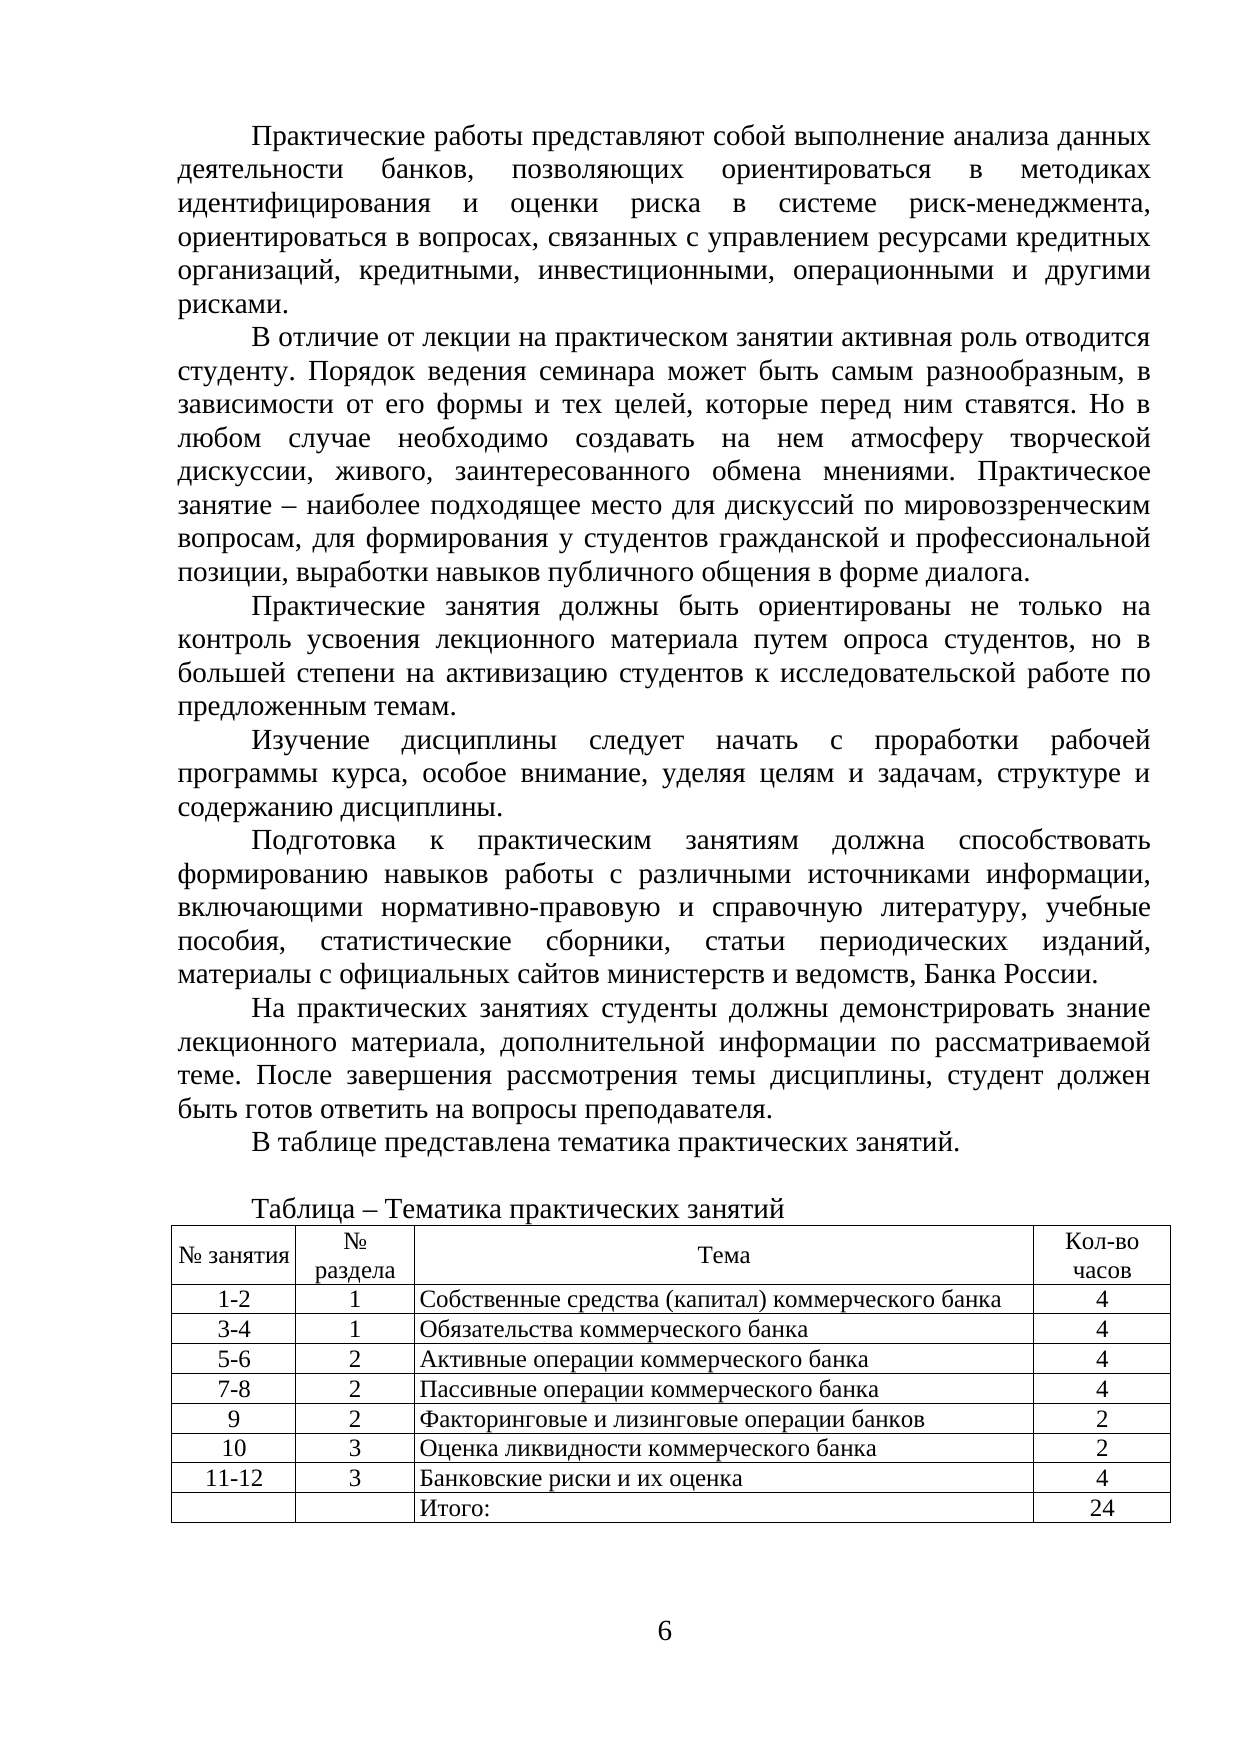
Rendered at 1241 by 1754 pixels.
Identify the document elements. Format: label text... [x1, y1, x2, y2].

table_cell 10 [172, 1434, 295, 1462]
table_cell [172, 1493, 295, 1522]
table_cell Банковские риски и их оценка [415, 1463, 1033, 1492]
text Таблица – Тематика практических занятий [177, 1191, 1152, 1225]
table_header № раздела [296, 1226, 414, 1283]
table_cell 5-6 [172, 1344, 295, 1373]
text Практические занятия должны быть ориентированы не только на контроль усвоения лекционного материала путем опроса студентов, но в большей степени на активизацию студентов к исследовательской работе по предложенным темам. [177, 588, 1152, 722]
table_cell Факторинговые и лизинговые операции банков [415, 1404, 1033, 1432]
table_cell 7-8 [172, 1374, 295, 1403]
table_cell Активные операции коммерческого банка [415, 1344, 1033, 1373]
table_cell 2 [296, 1344, 414, 1373]
table_cell 9 [172, 1404, 295, 1432]
table_cell 1 [296, 1285, 414, 1313]
table_cell Обязательства коммерческого банка [415, 1314, 1033, 1343]
text В таблице представлена тематика практических занятий. [177, 1124, 1151, 1158]
table_header № занятия [172, 1226, 295, 1283]
table_header Тема [415, 1226, 1033, 1283]
table_cell Оценка ликвидности коммерческого банка [415, 1434, 1033, 1462]
table_cell 4 [1034, 1463, 1170, 1492]
table_cell 24 [1034, 1493, 1170, 1522]
table_cell 4 [1034, 1344, 1170, 1373]
table_cell Собственные средства (капитал) коммерческого банка [415, 1285, 1033, 1313]
text Изучение дисциплины следует начать с проработки рабочей программы курса, особое внимание, уделяя целям и задачам, структуре и содержанию дисциплины. [177, 722, 1152, 822]
table_cell 2 [1034, 1404, 1170, 1432]
table_cell 1 [296, 1314, 414, 1343]
text Практические работы представляют собой выполнение анализа данных деятельности банков, позволяющих ориентироваться в методиках идентифицирования и оценки риска в системе риск-менеджмента, ориентироваться в вопросах, связанных с управлением ресурсами кредитных организаций, кредитными, инвестиционными, операционными и другими рисками. [177, 118, 1152, 319]
table_cell 11-12 [172, 1463, 295, 1492]
table_cell 4 [1034, 1285, 1170, 1313]
table_cell 1-2 [172, 1285, 295, 1313]
table_cell 4 [1034, 1314, 1170, 1343]
table_cell Пассивные операции коммерческого банка [415, 1374, 1033, 1403]
table_cell 2 [296, 1404, 414, 1432]
text Подготовка к практическим занятиям должна способствовать формированию навыков работы с различными источниками информации, включающими нормативно-правовую и справочную литературу, учебные пособия, статистические сборники, статьи периодических изданий, материалы с официальных сайтов министерств и ведомств, Банка России. [177, 822, 1152, 990]
table_cell 3 [296, 1463, 414, 1492]
text В отличие от лекции на практическом занятии активная роль отводится студенту. Порядок ведения семинара может быть самым разнообразным, в зависимости от его формы и тех целей, которые перед ним ставятся. Но в любом случае необходимо создавать на нем атмосферу творческой дискуссии, живого, заинтересованного обмена мнениями. Практическое занятие – наиболее подходящее место для дискуссий по мировоззренческим вопросам, для формирования у студентов гражданской и профессиональной позиции, выработки навыков публичного общения в форме диалога. [177, 319, 1151, 588]
table_cell 3-4 [172, 1314, 295, 1343]
table_cell Итого: [415, 1493, 1033, 1522]
table_cell 2 [296, 1374, 414, 1403]
text На практических занятиях студенты должны демонстрировать знание лекционного материала, дополнительной информации по рассматриваемой теме. После завершения рассмотрения темы дисциплины, студент должен быть готов ответить на вопросы преподавателя. [177, 990, 1152, 1124]
table_header Кол-во часов [1034, 1226, 1170, 1283]
table_cell 2 [1034, 1434, 1170, 1462]
table_cell 4 [1034, 1374, 1170, 1403]
table_cell [296, 1493, 414, 1522]
table_cell 3 [296, 1434, 414, 1462]
